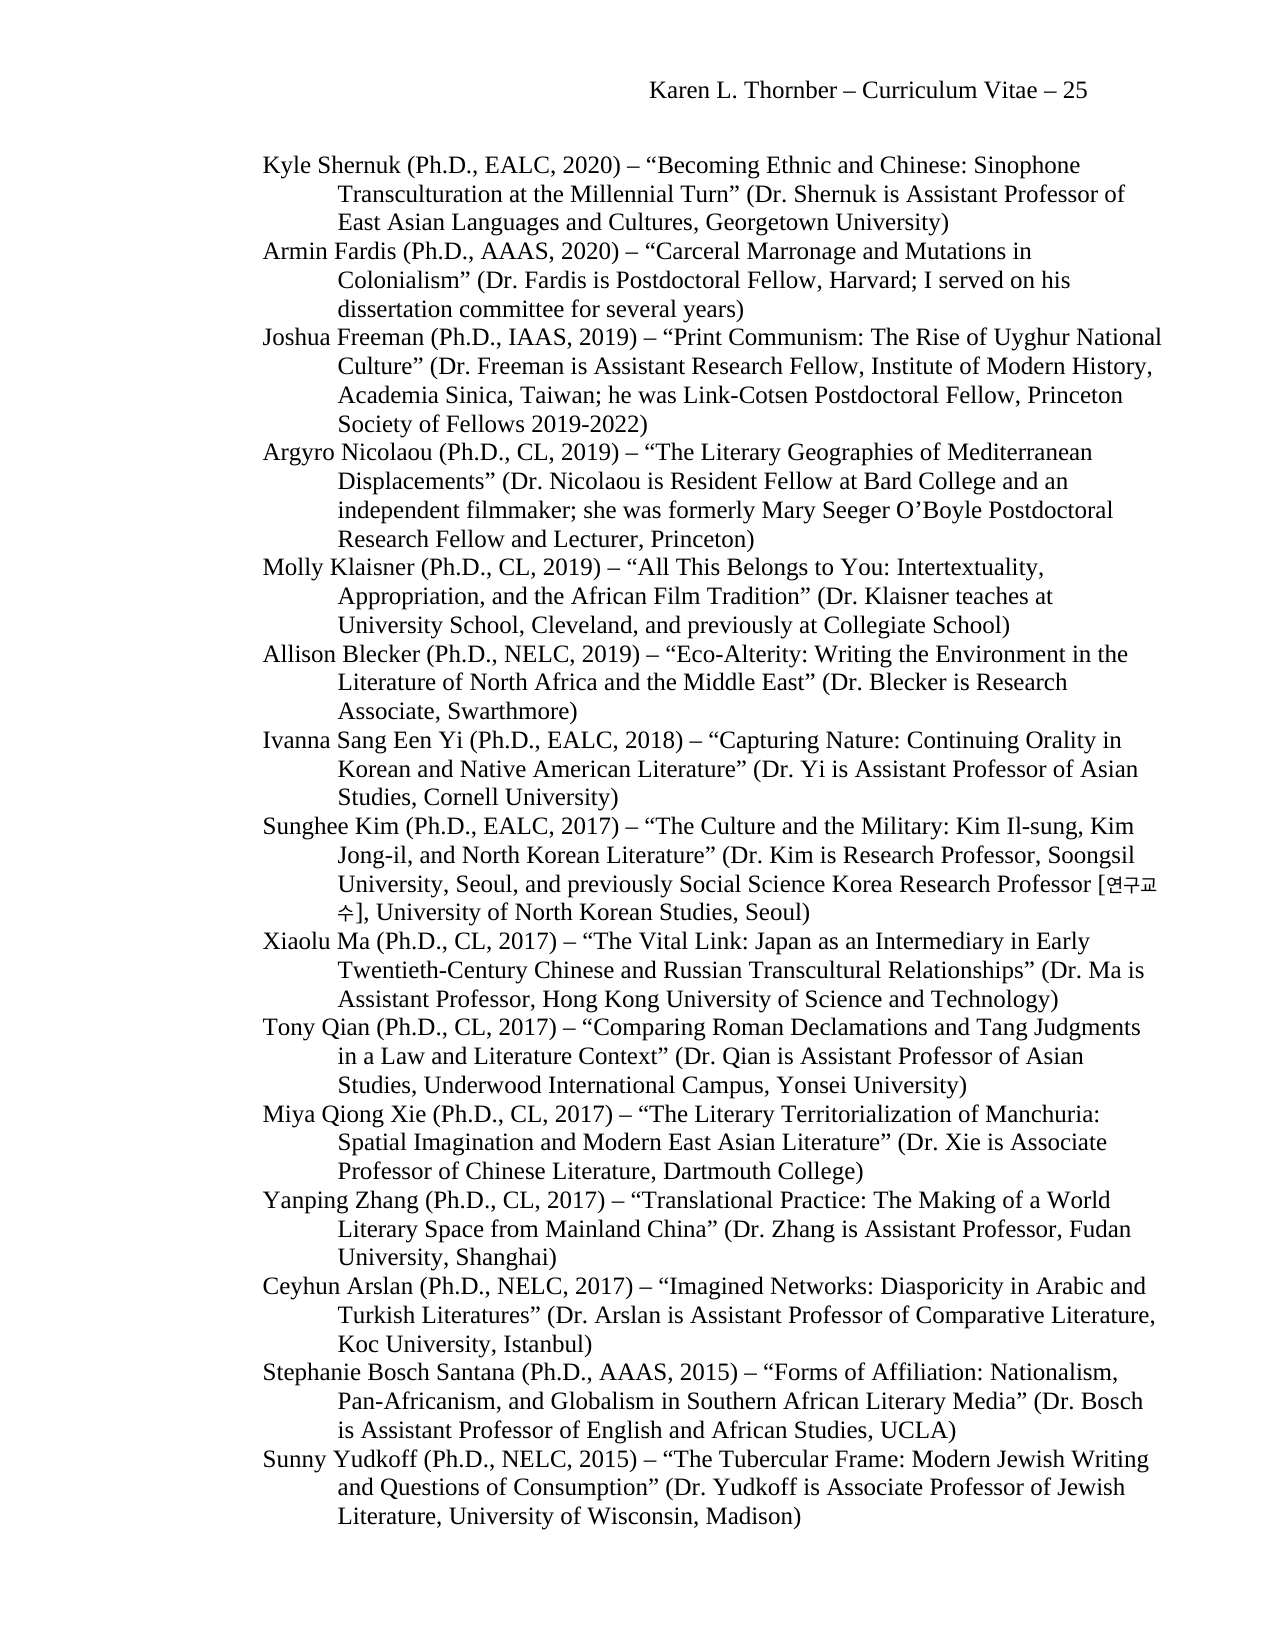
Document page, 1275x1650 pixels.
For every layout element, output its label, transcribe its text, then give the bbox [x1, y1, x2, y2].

text Joshua Freeman (Ph.D., IAAS, 2019) – “Print Communism: The Rise of Uyghur National Culture” (Dr. Freeman is Assistant Research Fellow, Institute of Modern History, Academia Sinica, Taiwan; he was Link-Cotsen Postdoctoral Fellow, Princeton Society of Fellows 2019-2022) [262, 322, 1162, 437]
text Stephanie Bosch Santana (Ph.D., AAAS, 2015) – “Forms of Affiliation: Nationalism, Pan-Africanism, and Globalism in Southern African Literary Media” (Dr. Bosch is Assistant Professor of English and African Studies, UCLA) [262, 1357, 1162, 1444]
text Ivanna Sang Een Yi (Ph.D., EALC, 2018) – “Capturing Nature: Continuing Orality in Korean and Native American Literature” (Dr. Yi is Assistant Professor of Asian Studies, Cornell University) [262, 725, 1162, 811]
text Kyle Shernuk (Ph.D., EALC, 2020) – “Becoming Ethnic and Chinese: Sinophone Transculturation at the Millennial Turn” (Dr. Shernuk is Assistant Professor of East Asian Languages and Cultures, Georgetown University) [262, 150, 1162, 236]
text Yanping Zhang (Ph.D., CL, 2017) – “Translational Practice: The Making of a World Literary Space from Mainland China” (Dr. Zhang is Assistant Professor, Fudan University, Shanghai) [262, 1185, 1162, 1271]
text Tony Qian (Ph.D., CL, 2017) – “Comparing Roman Declamations and Tang Judgments in a Law and Literature Context” (Dr. Qian is Assistant Professor of Asian Studies, Underwood International Campus, Yonsei University) [262, 1012, 1162, 1099]
text Molly Klaisner (Ph.D., CL, 2019) – “All This Belongs to You: Intertextuality, Appropriation, and the African Film Tradition” (Dr. Klaisner teaches at University School, Cleveland, and previously at Collegiate School) [262, 552, 1162, 639]
text Miya Qiong Xie (Ph.D., CL, 2017) – “The Literary Territorialization of Manchuria: Spatial Imagination and Modern East Asian Literature” (Dr. Xie is Associate Professor of Chinese Literature, Dartmouth College) [262, 1099, 1162, 1185]
text Xiaolu Ma (Ph.D., CL, 2017) – “The Vital Link: Japan as an Intermediary in Early Twentieth-Century Chinese and Russian Transcultural Relationships” (Dr. Ma is Assistant Professor, Hong Kong University of Science and Technology) [262, 926, 1162, 1012]
text Argyro Nicolaou (Ph.D., CL, 2019) – “The Literary Geographies of Mediterranean Displacements” (Dr. Nicolaou is Resident Fellow at Bard College and an independent filmmaker; she was formerly Mary Seeger O’Boyle Postdoctoral Research Fellow and Lecturer, Princeton) [262, 437, 1162, 552]
text Ceyhun Arslan (Ph.D., NELC, 2017) – “Imagined Networks: Diasporicity in Arabic and Turkish Literatures” (Dr. Arslan is Assistant Professor of Comparative Literature, Koc University, Istanbul) [262, 1271, 1162, 1357]
text Sunghee Kim (Ph.D., EALC, 2017) – “The Culture and the Military: Kim Il-sung, Kim Jong-il, and North Korean Literature” (Dr. Kim is Research Professor, Soongsil University, Seoul, and previously Social Science Korea Research Professor [연구교수], University of North Korean Studies, Seoul) [262, 811, 1162, 926]
text Allison Blecker (Ph.D., NELC, 2019) – “Eco-Alterity: Writing the Environment in the Literature of North Africa and the Middle East” (Dr. Blecker is Research Associate, Swarthmore) [262, 639, 1162, 725]
text Armin Fardis (Ph.D., AAAS, 2020) – “Carceral Marronage and Mutations in Colonialism” (Dr. Fardis is Postdoctoral Fellow, Harvard; I served on his dissertation committee for several years) [262, 236, 1162, 322]
text Sunny Yudkoff (Ph.D., NELC, 2015) – “The Tubercular Frame: Modern Jewish Writing and Questions of Consumption” (Dr. Yudkoff is Associate Professor of Jewish Literature, University of Wisconsin, Madison) [262, 1444, 1162, 1530]
